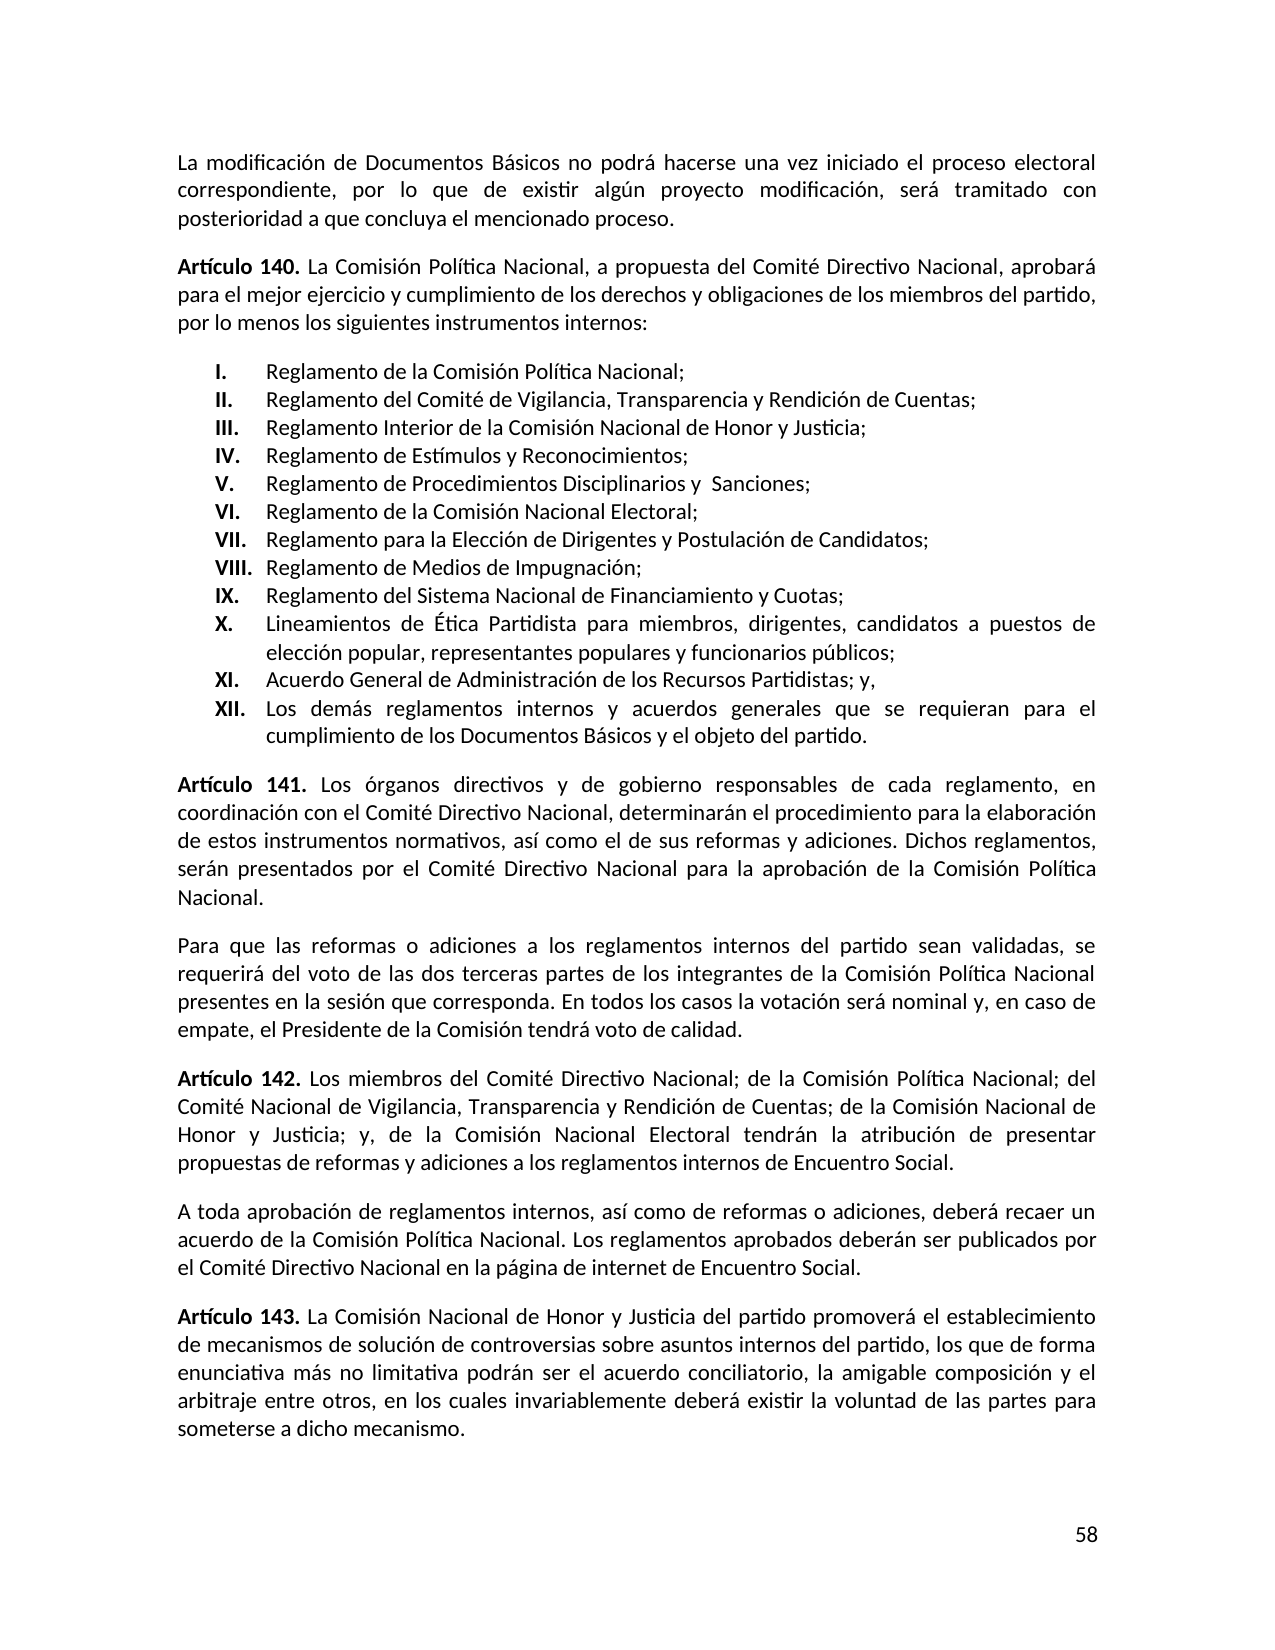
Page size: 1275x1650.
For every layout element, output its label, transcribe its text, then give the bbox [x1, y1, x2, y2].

list Acuerdo General de Administración de los Recursos Partidistas; y, [215, 666, 1098, 694]
text Artículo 143. La Comisión Nacional de Honor y Justicia del partido promoverá el establecimiento de mecanismos de solución de controversias sobre asuntos internos del partido, los que de forma enunciativa más no limitativa podrán ser el acuerdo conciliatorio, la amigable composición y el arbitraje entre otros, en los cuales invariablemente deberá existir la voluntad de las partes para someterse a dicho mecanismo. [177, 1302, 1098, 1442]
text Artículo 142. Los miembros del Comité Directivo Nacional; de la Comisión Política Nacional; del Comité Nacional de Vigilancia, Transparencia y Rendición de Cuentas; de la Comisión Nacional de Honor y Justicia; y, de la Comisión Nacional Electoral tendrán la atribución de presentar propuestas de reformas y adiciones a los reglamentos internos de Encuentro Social. [177, 1064, 1098, 1176]
list Reglamento del Comité de Vigilancia, Transparencia y Rendición de Cuentas; [215, 385, 1098, 413]
text La modificación de Documentos Básicos no podrá hacerse una vez iniciado el proceso electoral correspondiente, por lo que de existir algún proyecto modificación, será tramitado con posterioridad a que concluya el mencionado proceso. [177, 148, 1098, 232]
list Reglamento de Medios de Impugnación; [215, 553, 1098, 582]
list Reglamento para la Elección de Dirigentes y Postulación de Candidatos; [215, 526, 1098, 553]
text A toda aprobación de reglamentos internos, así como de reformas o adiciones, deberá recaer un acuerdo de la Comisión Política Nacional. Los reglamentos aprobados deberán ser publicados por el Comité Directivo Nacional en la página de internet de Encuentro Social. [177, 1197, 1098, 1281]
list Reglamento Interior de la Comisión Nacional de Honor y Justicia; [215, 413, 1098, 441]
list Reglamento de la Comisión Política Nacional; [215, 357, 1098, 385]
text Para que las reformas o adiciones a los reglamentos internos del partido sean validadas, se requerirá del voto de las dos terceras partes de los integrantes de la Comisión Política Nacional presentes en la sesión que corresponda. En todos los casos la votación será nominal y, en caso de empate, el Presidente de la Comisión tendrá voto de calidad. [177, 931, 1098, 1043]
list Reglamento de la Comisión Nacional Electoral; [215, 497, 1098, 526]
list Los demás reglamentos internos y acuerdos generales que se requieran para el cumplimiento de los Documentos Básicos y el objeto del partido. [215, 694, 1098, 750]
list Lineamientos de Ética Partidista para miembros, dirigentes, candidatos a puestos de elección popular, representantes populares y funcionarios públicos; [215, 609, 1098, 666]
list Reglamento de Estímulos y Reconocimientos; [215, 441, 1098, 469]
text Artículo 141. Los órganos directivos y de gobierno responsables de cada reglamento, en coordinación con el Comité Directivo Nacional, determinarán el procedimiento para la elaboración de estos instrumentos normativos, así como el de sus reformas y adiciones. Dichos reglamentos, serán presentados por el Comité Directivo Nacional para la aprobación de la Comisión Política Nacional. [177, 771, 1098, 911]
text Artículo 140. La Comisión Política Nacional, a propuesta del Comité Directivo Nacional, aprobará para el mejor ejercicio y cumplimiento de los derechos y obligaciones de los miembros del partido, por lo menos los siguientes instrumentos internos: [177, 252, 1098, 337]
list Reglamento de Procedimientos Disciplinarios y Sanciones; [215, 469, 1098, 497]
list Reglamento del Sistema Nacional de Financiamiento y Cuotas; [215, 582, 1098, 609]
